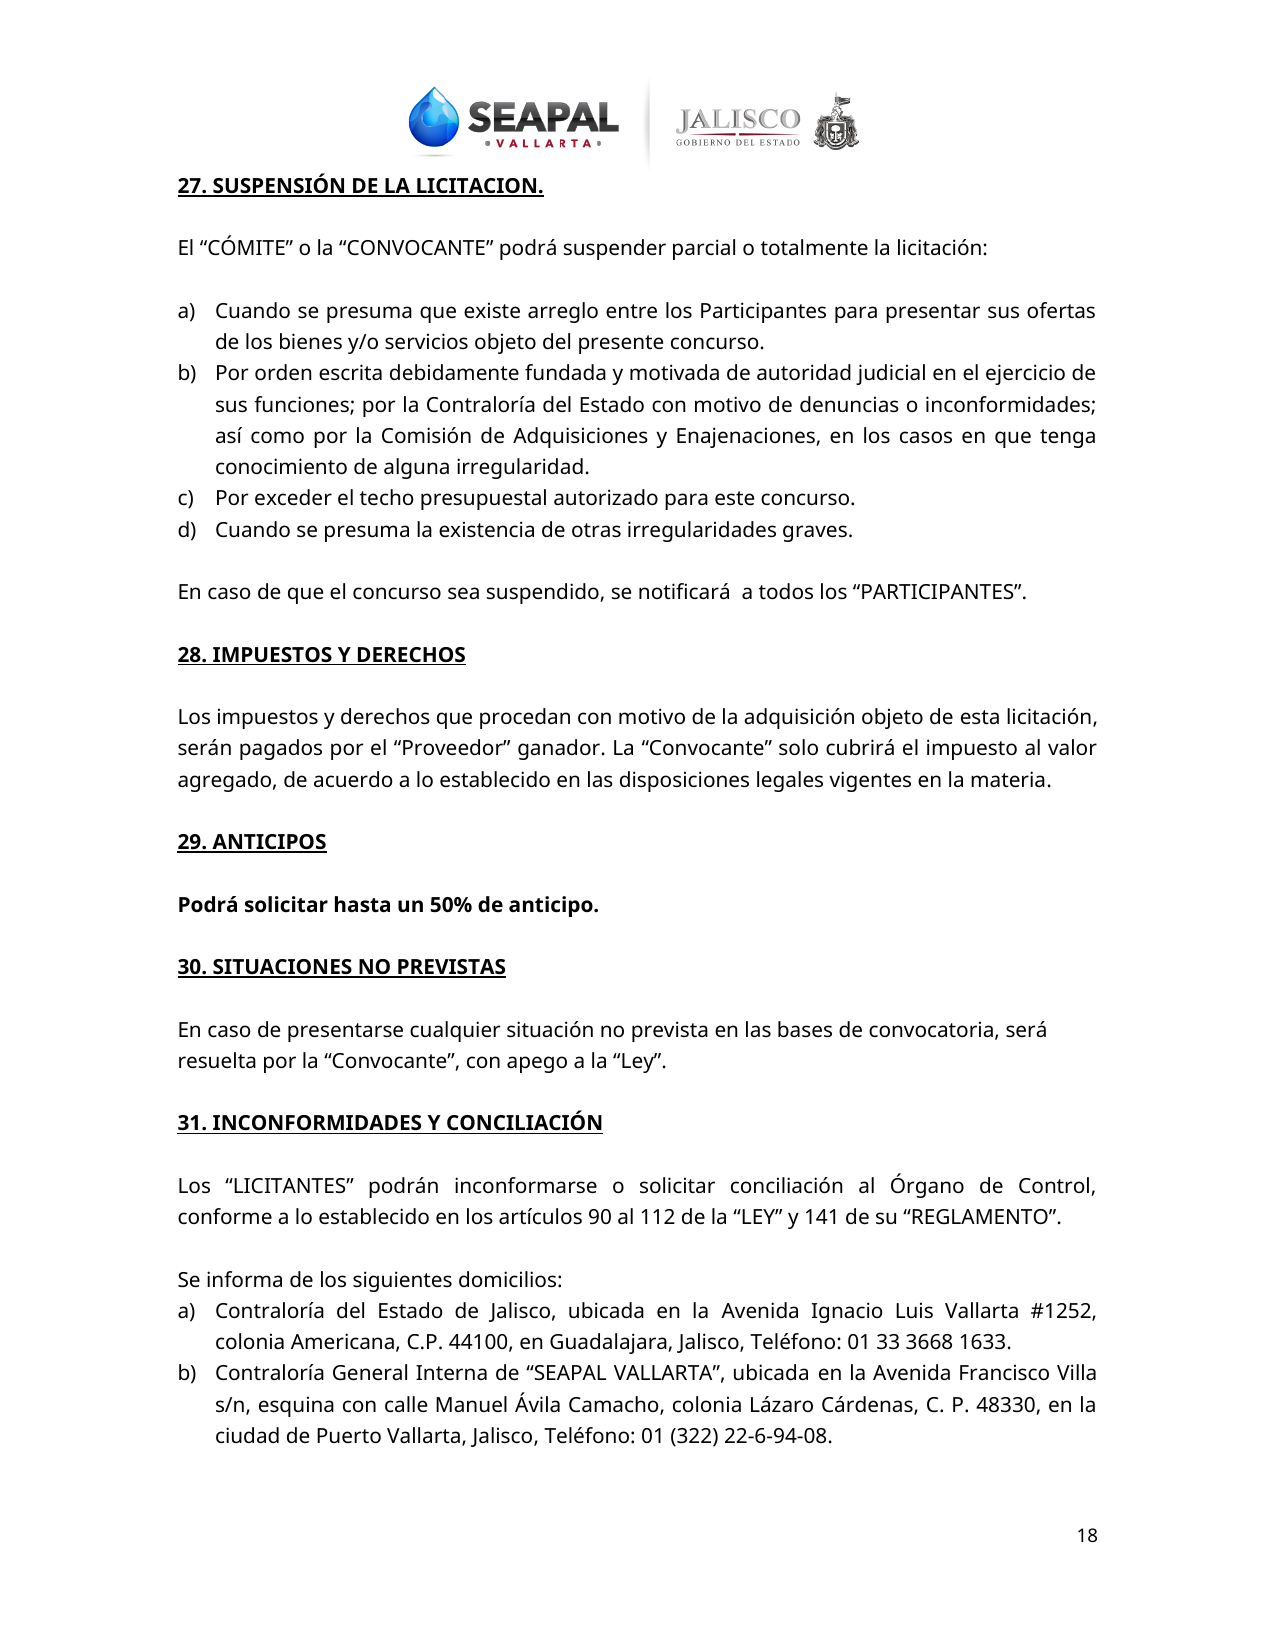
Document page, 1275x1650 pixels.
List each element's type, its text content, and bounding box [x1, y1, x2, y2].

text Los “LICITANTES” podrán inconformarse o solicitar conciliación al Órgano de Control, conforme a lo establecido en los artículos 90 al 112 de la “LEY” y 141 de su “REGLAMENTO”. [177, 1171, 1098, 1231]
text Los impuestos y derechos que procedan con motivo de la adquisición objeto de esta licitación, serán pagados por el “Proveedor” ganador. La “Convocante” solo cubrirá el impuesto al valor agregado, de acuerdo a lo establecido en las disposiciones legales vigentes en la materia. [177, 702, 1098, 793]
text El “CÓMITE” o la “CONVOCANTE” podrá suspender parcial o totalmente la licitación: [177, 233, 1098, 262]
text 31. INCONFORMIDADES Y CONCILIACIÓN [177, 1108, 1098, 1137]
text 27. SUSPENSIÓN DE LA LICITACION. [177, 171, 1098, 199]
text Se informa de los siguientes domicilios: [177, 1265, 1098, 1293]
text 30. SITUACIONES NO PREVISTAS [177, 952, 1098, 981]
list Contraloría del Estado de Jalisco, ubicada en la Avenida Ignacio Luis Vallarta #1252, colonia Americana, C.P. 44100, en Guadalajara, Jalisco, Teléfono: 01 33 3668 1633. [177, 1296, 1098, 1356]
text En caso de que el concurso sea suspendido, se notificará a todos los “PARTICIPANTES”. [177, 577, 1098, 606]
list Cuando se presuma que existe arreglo entre los Participantes para presentar sus ofertas de los bienes y/o servicios objeto del presente concurso. [177, 296, 1098, 356]
list Cuando se presuma la existencia de otras irregularidades graves. [177, 515, 1098, 543]
list Contraloría General Interna de “SEAPAL VALLARTA”, ubicada en la Avenida Francisco Villa s/n, esquina con calle Manuel Ávila Camacho, colonia Lázaro Cárdenas, C. P. 48330, en la ciudad de Puerto Vallarta, Jalisco, Teléfono: 01 (322) 22-6-94-08. [177, 1358, 1098, 1449]
text 28. IMPUESTOS Y DERECHOS [177, 640, 1098, 668]
picture [406, 73, 869, 171]
text Podrá solicitar hasta un 50% de anticipo. [177, 890, 1098, 918]
text En caso de presentarse cualquier situación no prevista en las bases de convocatoria, será resuelta por la “Convocante”, con apego a la “Ley”. [177, 1015, 1098, 1074]
list Por orden escrita debidamente fundada y motivada de autoridad judicial en el ejercicio de sus funciones; por la Contraloría del Estado con motivo de denuncias o inconformidades; así como por la Comisión de Adquisiciones y Enajenaciones, en los casos en que tenga conocimiento de alguna irregularidad. [177, 358, 1098, 481]
list Por exceder el techo presupuestal autorizado para este concurso. [177, 483, 1098, 512]
text 29. ANTICIPOS [177, 827, 1098, 856]
